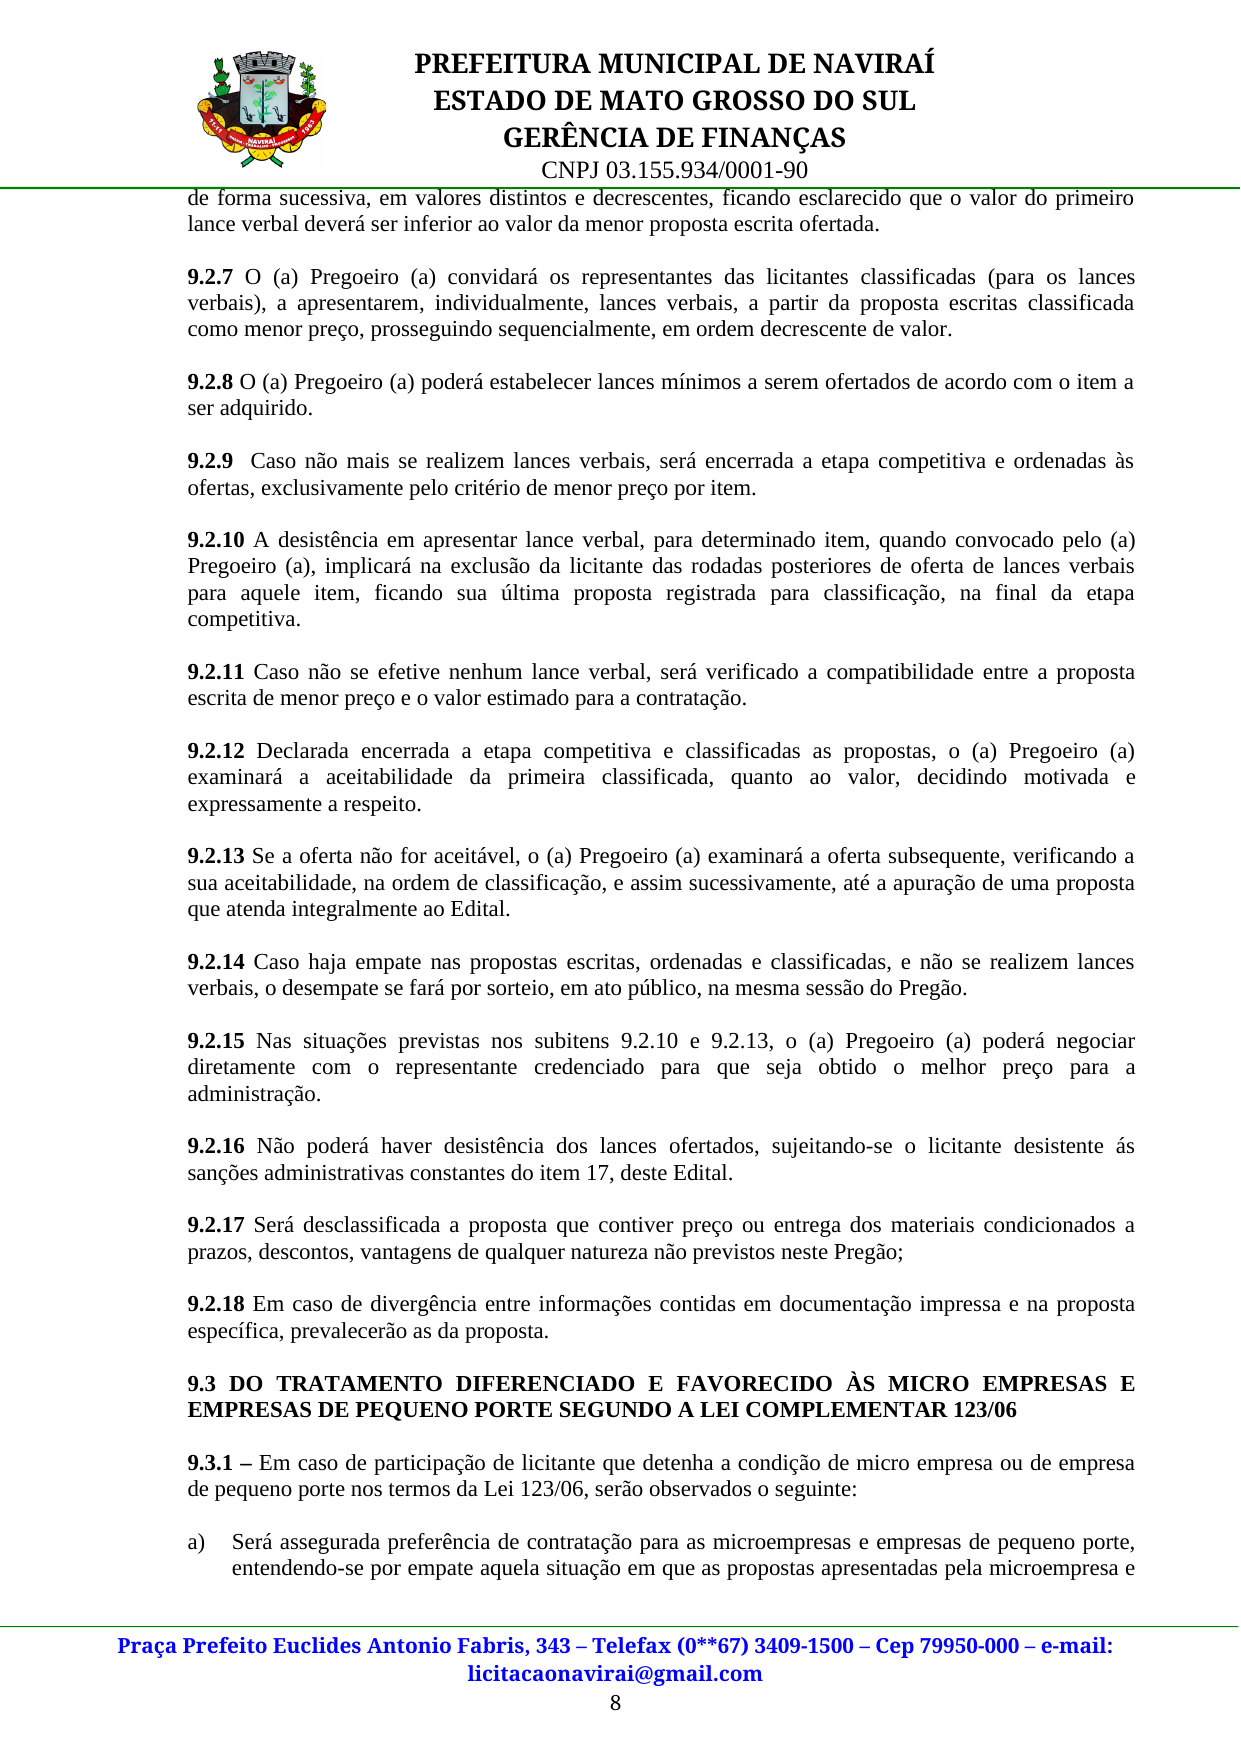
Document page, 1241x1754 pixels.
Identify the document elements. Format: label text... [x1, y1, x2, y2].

text 9.3 DO TRATAMENTO DIFERENCIADO E FAVORECIDO ÀS MICRO EMPRESAS E EMPRESAS DE PEQUENO PORTE SEGUNDO A LEI COMPLEMENTAR 123/06 [187, 1369, 1137, 1422]
text 9.2.9 Caso não mais se realizem lances verbais, será encerrada a etapa competitiva e ordenadas às ofertas, exclusivamente pelo critério de menor preço por item. [187, 447, 1137, 500]
text 9.2.16 Não poderá haver desistência dos lances ofertados, sujeitando-se o licitante desistente ás sanções administrativas constantes do item 17, deste Edital. [187, 1132, 1137, 1185]
text 9.2.13 Se a oferta não for aceitável, o (a) Pregoeiro (a) examinará a oferta subsequente, verificando a sua aceitabilidade, na ordem de classificação, e assim sucessivamente, até a apuração de uma proposta que atenda integralmente ao Edital. [187, 842, 1137, 922]
text 9.2.7 O (a) Pregoeiro (a) convidará os representantes das licitantes classificadas (para os lances verbais), a apresentarem, individualmente, lances verbais, a partir da proposta escritas classificada como menor preço, prosseguindo sequencialmente, em ordem decrescente de valor. [187, 263, 1137, 342]
text 9.3.1 – Em caso de participação de licitante que detenha a condição de micro empresa ou de empresa de pequeno porte nos termos da Lei 123/06, serão observados o seguinte: [187, 1449, 1137, 1501]
text 9.2.15 Nas situações previstas nos subitens 9.2.10 e 9.2.13, o (a) Pregoeiro (a) poderá negociar diretamente com o representante credenciado para que seja obtido o melhor preço para a administração. [187, 1027, 1137, 1106]
text 9.2.8 O (a) Pregoeiro (a) poderá estabelecer lances mínimos a serem ofertados de acordo com o item a ser adquirido. [187, 368, 1137, 421]
text 9.2.11 Caso não se efetive nenhum lance verbal, será verificado a compatibilidade entre a proposta escrita de menor preço e o valor estimado para a contratação. [187, 658, 1137, 711]
text 9.2.10 A desistência em apresentar lance verbal, para determinado item, quando convocado pelo (a) Pregoeiro (a), implicará na exclusão da licitante das rodadas posteriores de oferta de lances verbais para aquele item, ficando sua última proposta registrada para classificação, na final da etapa competitiva. [187, 526, 1137, 632]
text 9.2.14 Caso haja empate nas propostas escritas, ordenadas e classificadas, e não se realizem lances verbais, o desempate se fará por sorteio, em ato público, na mesma sessão do Pregão. [187, 948, 1137, 1001]
text 9.2.17 Será desclassificada a proposta que contiver preço ou entrega dos materiais condicionados a prazos, descontos, vantagens de qualquer natureza não previstos neste Pregão; [187, 1211, 1137, 1264]
picture [197, 51, 327, 168]
text 9.2.18 Em caso de divergência entre informações contidas em documentação impressa e na proposta específica, prevalecerão as da proposta. [187, 1291, 1137, 1343]
text 9.2.12 Declarada encerrada a etapa competitiva e classificadas as propostas, o (a) Pregoeiro (a) examinará a aceitabilidade da primeira classificada, quanto ao valor, decidindo motivada e expressamente a respeito. [187, 737, 1137, 816]
